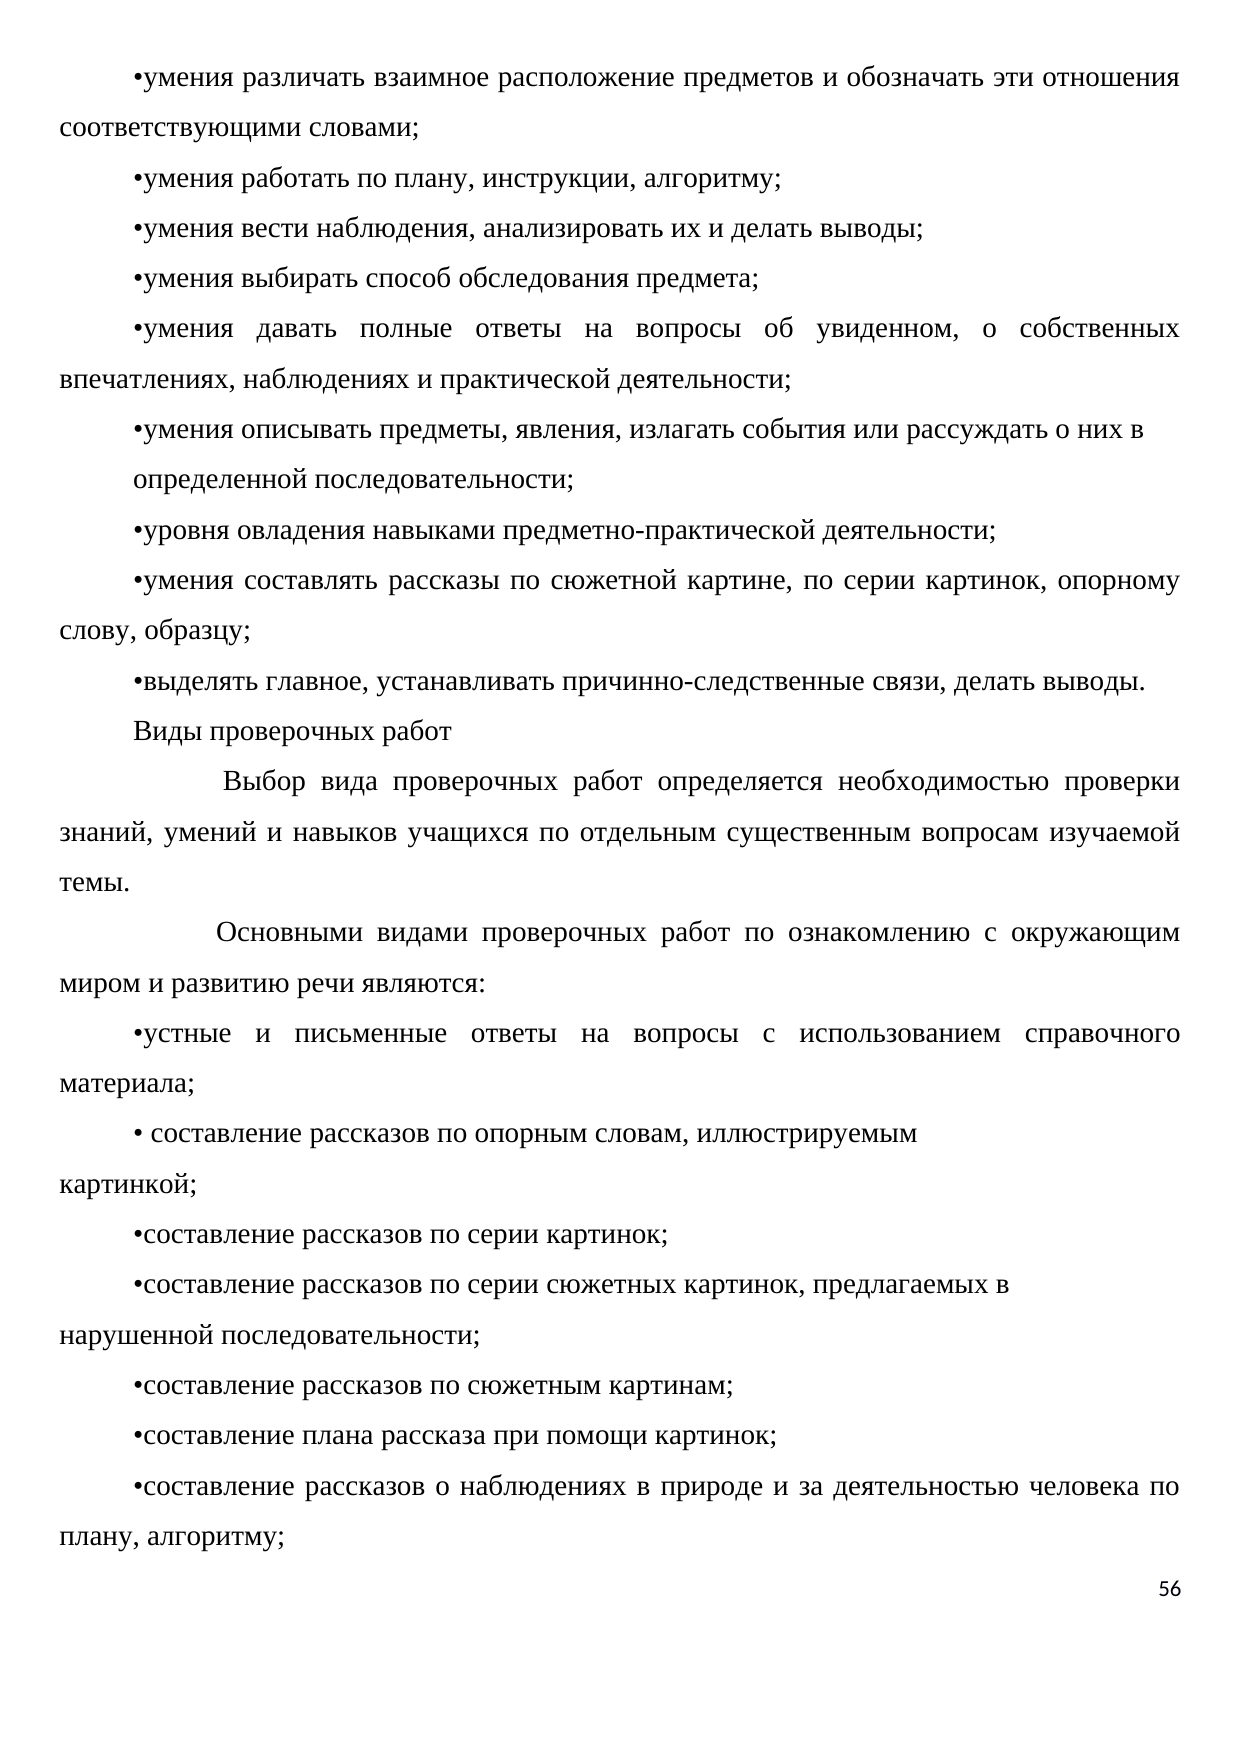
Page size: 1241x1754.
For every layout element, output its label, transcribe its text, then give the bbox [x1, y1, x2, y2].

text •составление рассказов по серии сюжетных картинок, предлагаемых в [59, 1267, 1181, 1300]
text картинкой; [59, 1166, 1181, 1199]
text •составление рассказов о наблюдениях в природе и за деятельностью человека по плану, алгоритму; [59, 1468, 1181, 1552]
text нарушенной последовательности; [59, 1317, 1181, 1350]
text определенной последовательности; [59, 462, 1181, 495]
text •устные и письменные ответы на вопросы с использованием справочного материала; [59, 1015, 1181, 1099]
text •составление плана рассказа при помощи картинок; [59, 1417, 1181, 1451]
text •умения описывать предметы, явления, излагать события или рассуждать о них в [59, 411, 1181, 445]
text •выделять главное, устанавливать причинно-следственные связи, делать выводы. [59, 663, 1181, 696]
text Основными видами проверочных работ по ознакомлению с окружающим миром и развитию речи являются: [59, 914, 1181, 998]
text •составление рассказов по сюжетным картинам; [59, 1367, 1181, 1401]
text •уровня овладения навыками предметно-практической деятельности; [59, 512, 1181, 545]
text •умения составлять рассказы по сюжетной картине, по серии картинок, опорному слову, образцу; [59, 562, 1181, 646]
text •умения работать по плану, инструкции, алгоритму; [59, 160, 1181, 193]
text • составление рассказов по опорным словам, иллюстрируемым [59, 1116, 1181, 1149]
text •умения различать взаимное расположение предметов и обозначать эти отношения соответствующими словами; [59, 59, 1181, 143]
text Выбор вида проверочных работ определяется необходимостью проверки знаний, умений и навыков учащихся по отдельным существенным вопросам изучаемой темы. [59, 763, 1181, 898]
text •умения давать полные ответы на вопросы об увиденном, о собственных впечатлениях, наблюдениях и практической деятельности; [59, 311, 1181, 394]
text •умения вести наблюдения, анализировать их и делать выводы; [59, 210, 1181, 243]
text Виды проверочных работ [59, 713, 1181, 747]
text •составление рассказов по серии картинок; [59, 1216, 1181, 1250]
text •умения выбирать способ обследования предмета; [59, 260, 1181, 294]
